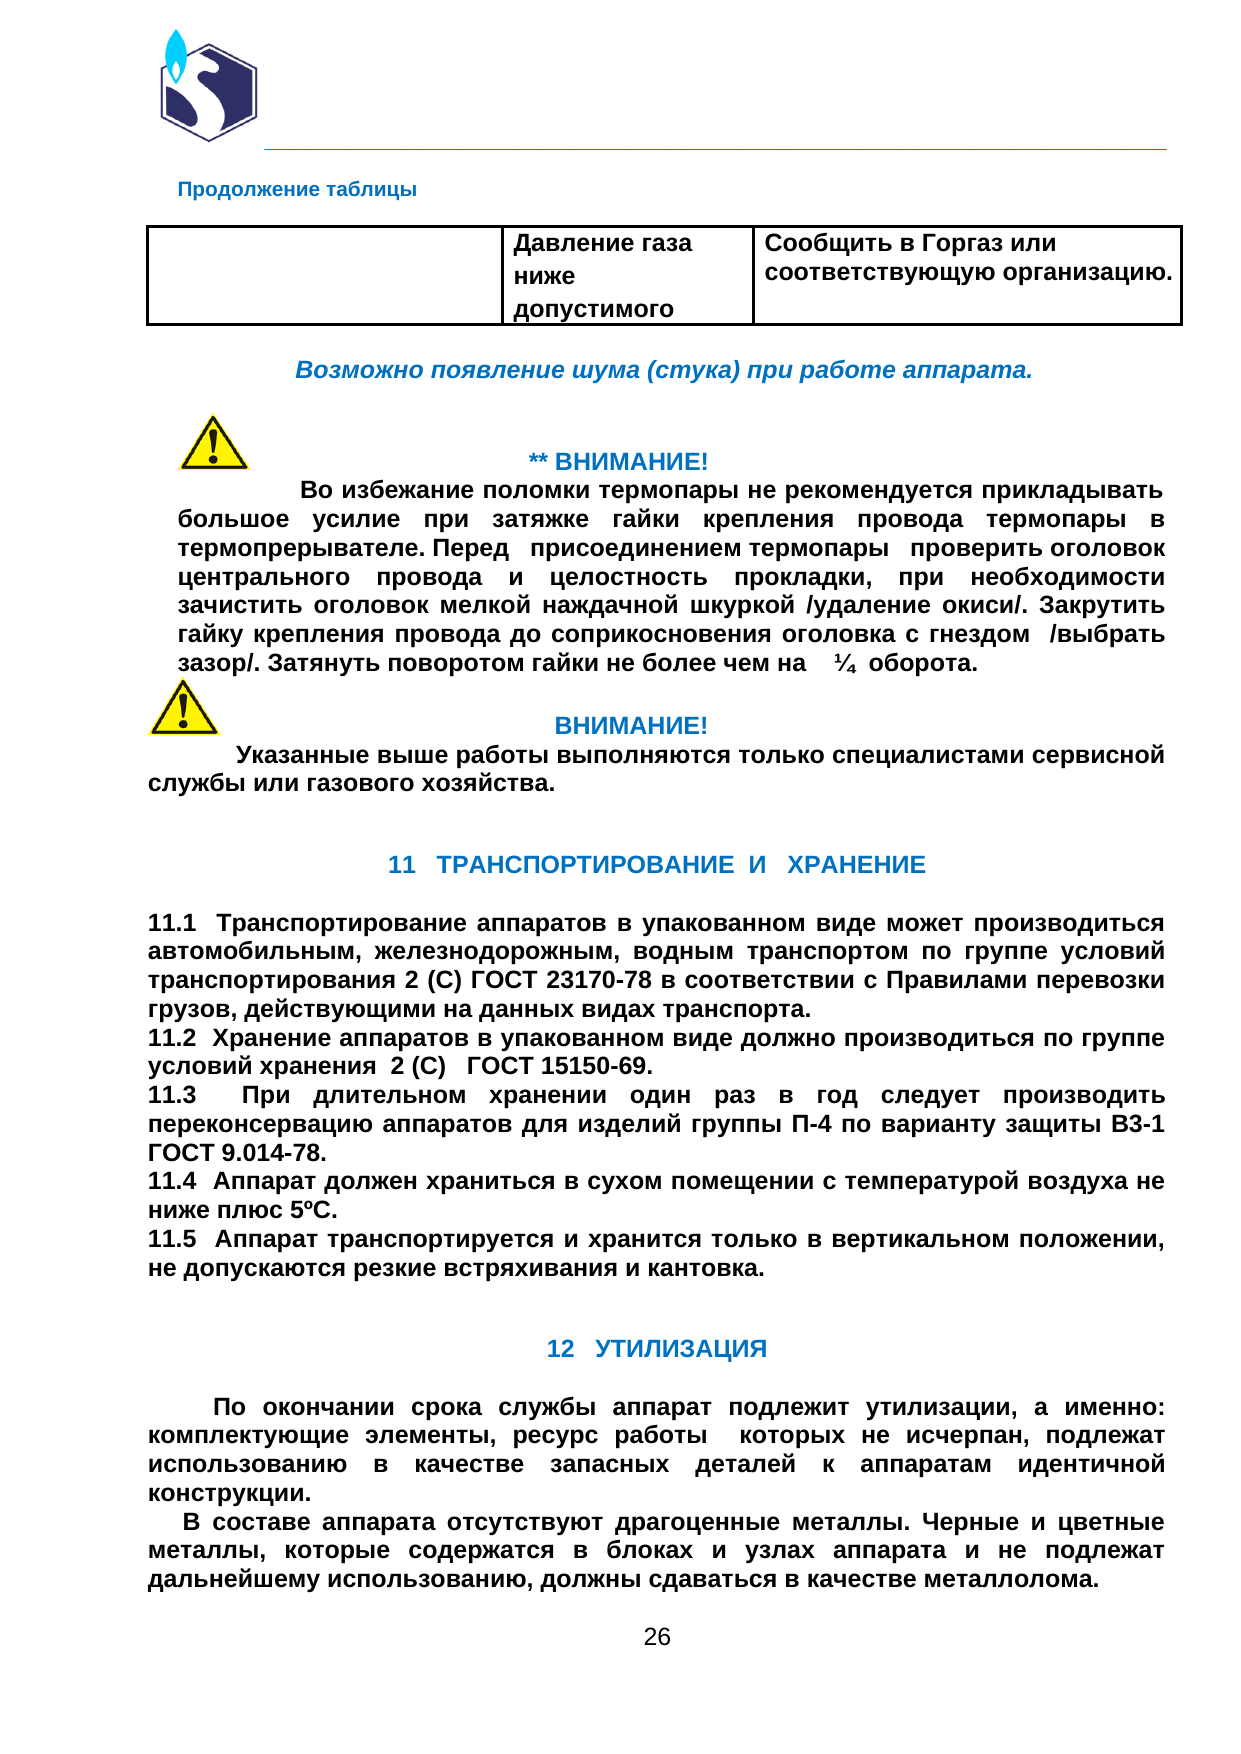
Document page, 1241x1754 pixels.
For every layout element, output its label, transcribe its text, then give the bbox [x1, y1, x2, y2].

text 11.1 Транспортирование аппаратов в упакованном виде может производиться автомобильным, железнодорожным, водным транспортом по группе условий транспортирования 2 (С) ГОСТ 23170-78 в соответствии с Правилами перевозки грузов, действующими на данных видах транспорта. [148, 907, 1167, 1022]
text 11.5 Аппарат транспортируется и хранится только в вертикальном положении, не допускаются резкие встряхивания и кантовка. [148, 1224, 1167, 1281]
text 11.4 Аппарат должен храниться в сухом помещении с температурой воздуха не ниже плюс 5ºС. [148, 1166, 1167, 1224]
table_header Сообщить в Горгаз или соответствующую организацию. [755, 228, 1180, 323]
text Возможно появление шума (стука) при работе аппарата. [177, 355, 1152, 383]
text Продолжение таблицы [177, 177, 1152, 201]
text Указанные выше работы выполняются только специалистами сервисной службы или газового хозяйства. [148, 740, 1167, 797]
text ВНИМАНИЕ! [148, 677, 1167, 740]
picture [147, 29, 265, 148]
text 26 [148, 1622, 1167, 1650]
text 12 УТИЛИЗАЦИЯ [148, 1334, 1167, 1363]
text _________________________________________________________________ [148, 29, 1181, 153]
text 11.2 Хранение аппаратов в упакованном виде должно производиться по группе условий хранения 2 (С) ГОСТ 15150-69. [148, 1022, 1167, 1080]
text 11.3 При длительном хранении один раз в год следует производить переконсервацию аппаратов для изделий группы П-4 по варианту защиты В3-1 ГОСТ 9.014-78. [148, 1080, 1167, 1166]
text 11 ТРАНСПОРТИРОВАНИЕ И ХРАНЕНИЕ [148, 850, 1167, 879]
table_header Давление газа ниже допустимого [504, 228, 752, 323]
text В составе аппарата отсутствуют драгоценные металлы. Черные и цветные металлы, которые содержатся в блоках и узлах аппарата и не подлежат дальнейшему использованию, должны сдаваться в качестве металлолома. [148, 1507, 1167, 1593]
picture [173, 63, 179, 78]
table_header [149, 228, 501, 323]
text ** ВНИМАНИЕ! [177, 412, 1152, 475]
text Во избежание поломки термопары не рекомендуется прикладывать большое усилие при затяжке гайки крепления провода термопары в термопрерывателе. Перед присоединением термопары проверить оголовок центрального провода и целостность прокладки, при необходимости зачистить оголовок мелкой наждачной шкуркой /удаление окиси/. Закрутить гайку крепления провода до соприкосновения оголовка с гнездом /выбрать зазор/. Затянуть поворотом гайки не более чем на ¼ оборота. [177, 475, 1167, 677]
text По окончании срока службы аппарат подлежит утилизации, а именно: комплектующие элементы, ресурс работы которых не исчерпан, подлежат использованию в качестве запасных деталей к аппаратам идентичной конструкции. [148, 1392, 1167, 1507]
